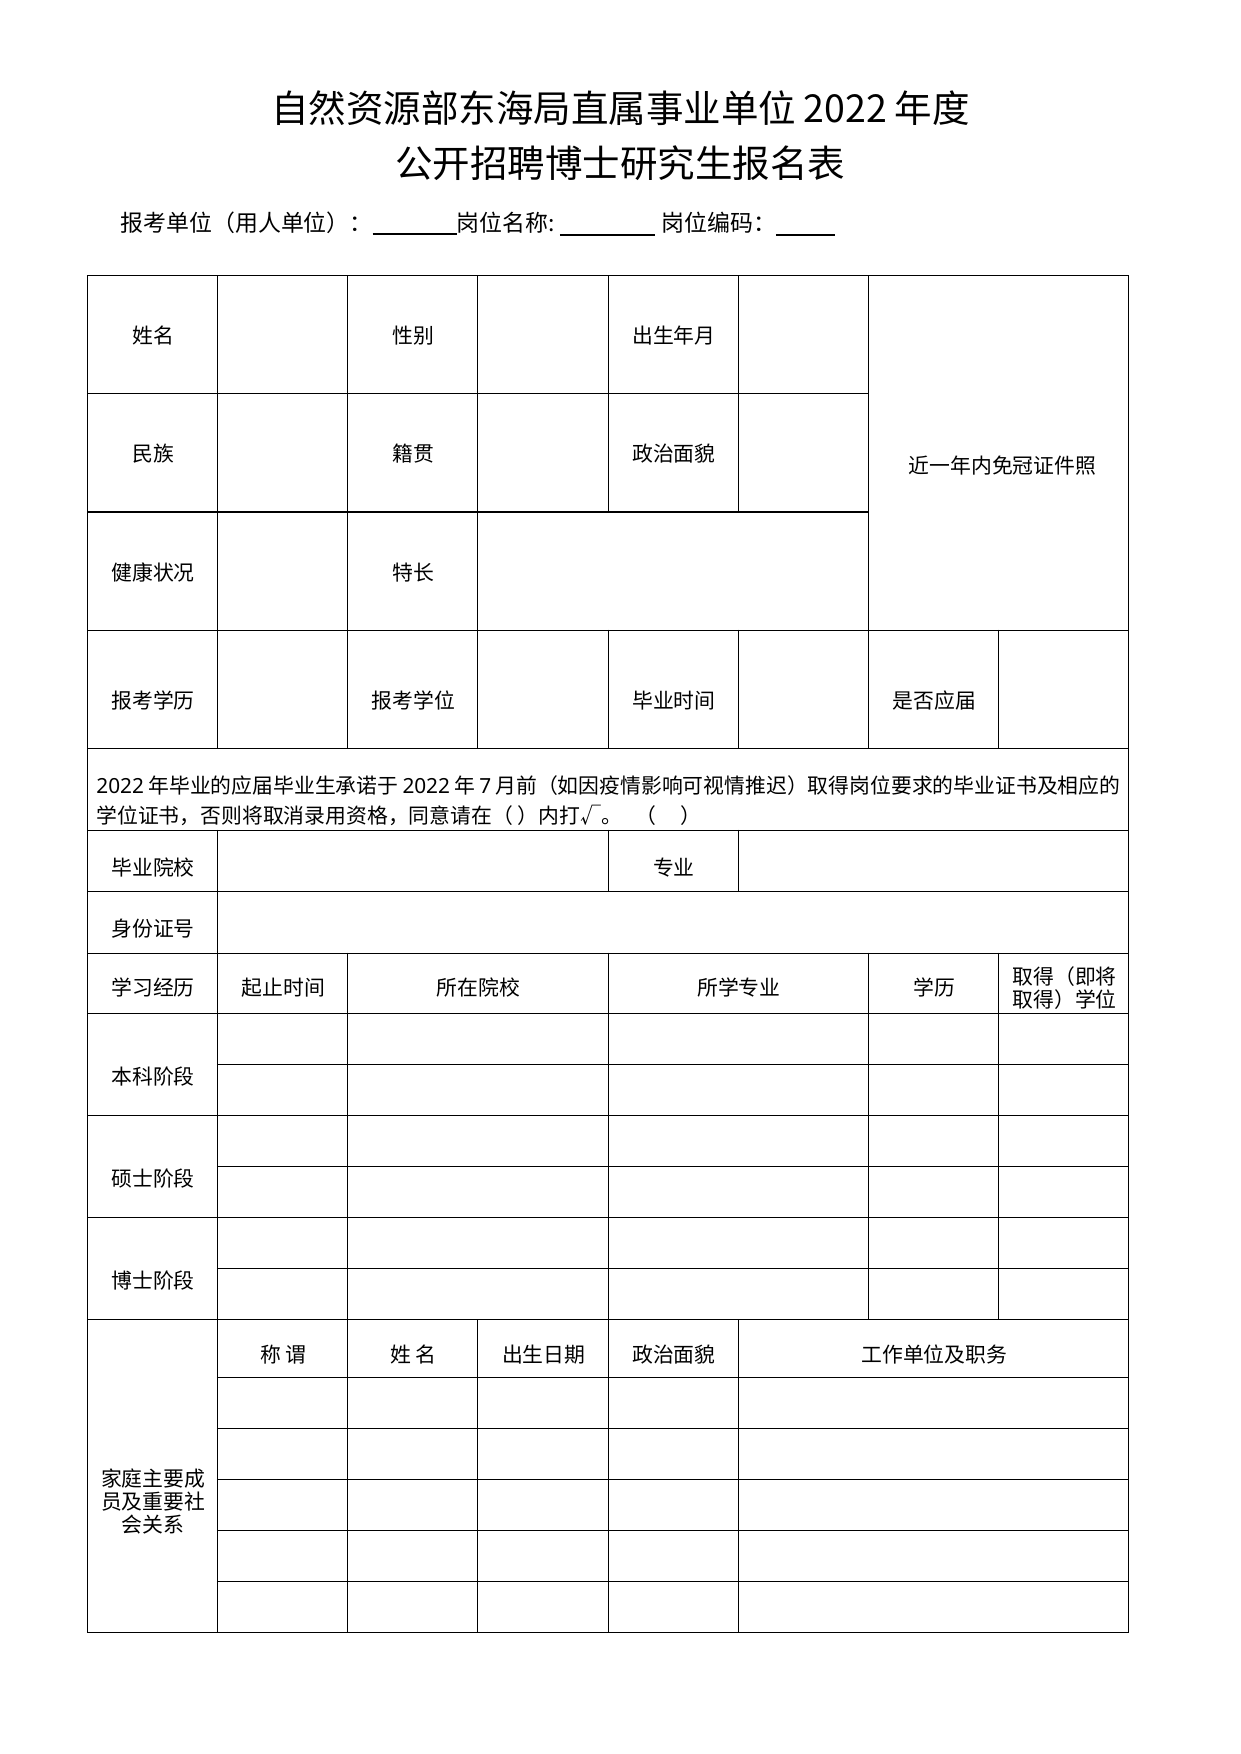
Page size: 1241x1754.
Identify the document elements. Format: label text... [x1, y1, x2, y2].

table_cell [999, 1065, 1128, 1115]
table_cell [869, 1269, 998, 1319]
text 自然资源部东海局直属事业单位2022年度 公开招聘博士研究生报名表 [261, 79, 979, 188]
table_cell [218, 892, 1128, 952]
table_cell [218, 1480, 347, 1530]
table_cell [999, 1218, 1128, 1268]
table_cell 报考学历 [88, 631, 217, 748]
table_cell [869, 1167, 998, 1217]
table_cell [739, 831, 1128, 891]
table_cell 学历 [869, 954, 998, 1013]
table_cell [478, 631, 608, 748]
table_cell [478, 1480, 608, 1530]
table_cell [218, 1218, 347, 1268]
table_cell 起止时间 [218, 954, 347, 1013]
table_cell [609, 1480, 738, 1530]
table_cell [609, 1218, 868, 1268]
table_cell [609, 1116, 868, 1166]
table_cell 出生日期 [478, 1320, 608, 1377]
table_cell [348, 1582, 477, 1632]
table_cell [348, 1167, 608, 1217]
table_cell [218, 513, 347, 629]
table_cell [609, 1065, 868, 1115]
table_cell 称 谓 [218, 1320, 347, 1377]
table_cell [739, 631, 868, 748]
table_cell [348, 1218, 608, 1268]
table_cell 民族 [88, 394, 217, 511]
table_cell 毕业时间 [609, 631, 738, 748]
table_cell [609, 1167, 868, 1217]
table_cell 姓 名 [348, 1320, 477, 1377]
table_header 姓名 [88, 276, 217, 393]
table_cell [478, 394, 608, 511]
table_cell [218, 831, 608, 891]
table_cell [609, 1269, 868, 1319]
table_cell [478, 1531, 608, 1581]
table_cell [739, 1531, 1128, 1581]
table_cell [218, 1014, 347, 1064]
table_cell 博士阶段 [88, 1218, 217, 1319]
table_header [218, 276, 347, 393]
text 报考单位（用人单位）： 岗位名称: 岗位编码： [87, 205, 1153, 238]
table_header 性别 [348, 276, 477, 393]
table_cell [348, 1378, 477, 1428]
table_cell 特长 [348, 513, 477, 629]
table_cell [348, 1480, 477, 1530]
table_cell [739, 1378, 1128, 1428]
table_cell 报考学位 [348, 631, 477, 748]
table_cell 政治面貌 [609, 394, 738, 511]
table_header 出生年月 [609, 276, 738, 393]
table_cell [739, 394, 868, 511]
table_cell 本科阶段 [88, 1014, 217, 1115]
table_cell [999, 631, 1128, 748]
table_cell [869, 1218, 998, 1268]
table_cell [609, 1378, 738, 1428]
table_cell [869, 1014, 998, 1064]
table_header [478, 276, 608, 393]
table_cell [478, 1582, 608, 1632]
table_cell [478, 1429, 608, 1479]
table_cell [218, 1378, 347, 1428]
table_cell [609, 1429, 738, 1479]
table_cell 籍贯 [348, 394, 477, 511]
table_cell [999, 1014, 1128, 1064]
table_cell 2022年毕业的应届毕业生承诺于2022年7月前（如因疫情影响可视情推迟）取得岗位要求的毕业证书及相应的学位证书，否则将取消录用资格，同意请在（ ）内打√。 （ ） [88, 749, 1128, 829]
table_cell 取得（即将取得）学位 [999, 954, 1128, 1013]
table_cell 毕业院校 [88, 831, 217, 891]
table_cell [609, 1014, 868, 1064]
table_cell [348, 1531, 477, 1581]
table_cell [218, 1269, 347, 1319]
table_cell 是否应届 [869, 631, 998, 748]
table_cell 工作单位及职务 [739, 1320, 1128, 1377]
table_cell [739, 1582, 1128, 1632]
table_cell 学习经历 [88, 954, 217, 1013]
table_cell [609, 1531, 738, 1581]
table_cell 健康状况 [88, 513, 217, 629]
table_cell [609, 1582, 738, 1632]
table_cell 所在院校 [348, 954, 608, 1013]
table_cell [348, 1065, 608, 1115]
table_cell [348, 1269, 608, 1319]
table_cell 身份证号 [88, 892, 217, 952]
table_header [739, 276, 868, 393]
table_cell 所学专业 [609, 954, 868, 1013]
table_cell [218, 1065, 347, 1115]
table_cell 政治面貌 [609, 1320, 738, 1377]
table_cell [218, 1429, 347, 1479]
table_cell [218, 1167, 347, 1217]
table_header 近一年内免冠证件照 [869, 276, 1128, 629]
table_cell [218, 1531, 347, 1581]
table_cell [218, 631, 347, 748]
table_cell 专业 [609, 831, 738, 891]
table_cell [478, 1378, 608, 1428]
table_cell [478, 513, 868, 629]
table_cell [218, 1116, 347, 1166]
table_cell [999, 1269, 1128, 1319]
table_cell [348, 1116, 608, 1166]
table_cell [739, 1429, 1128, 1479]
table_cell [869, 1116, 998, 1166]
table_cell [739, 1480, 1128, 1530]
table_cell [869, 1065, 998, 1115]
table_cell [218, 1582, 347, 1632]
table_cell [348, 1014, 608, 1064]
table_cell 硕士阶段 [88, 1116, 217, 1217]
table_cell [999, 1167, 1128, 1217]
table_cell [999, 1116, 1128, 1166]
table_cell [348, 1429, 477, 1479]
table_cell 家庭主要成员及重要社会关系 [88, 1320, 217, 1632]
table_cell [218, 394, 347, 511]
